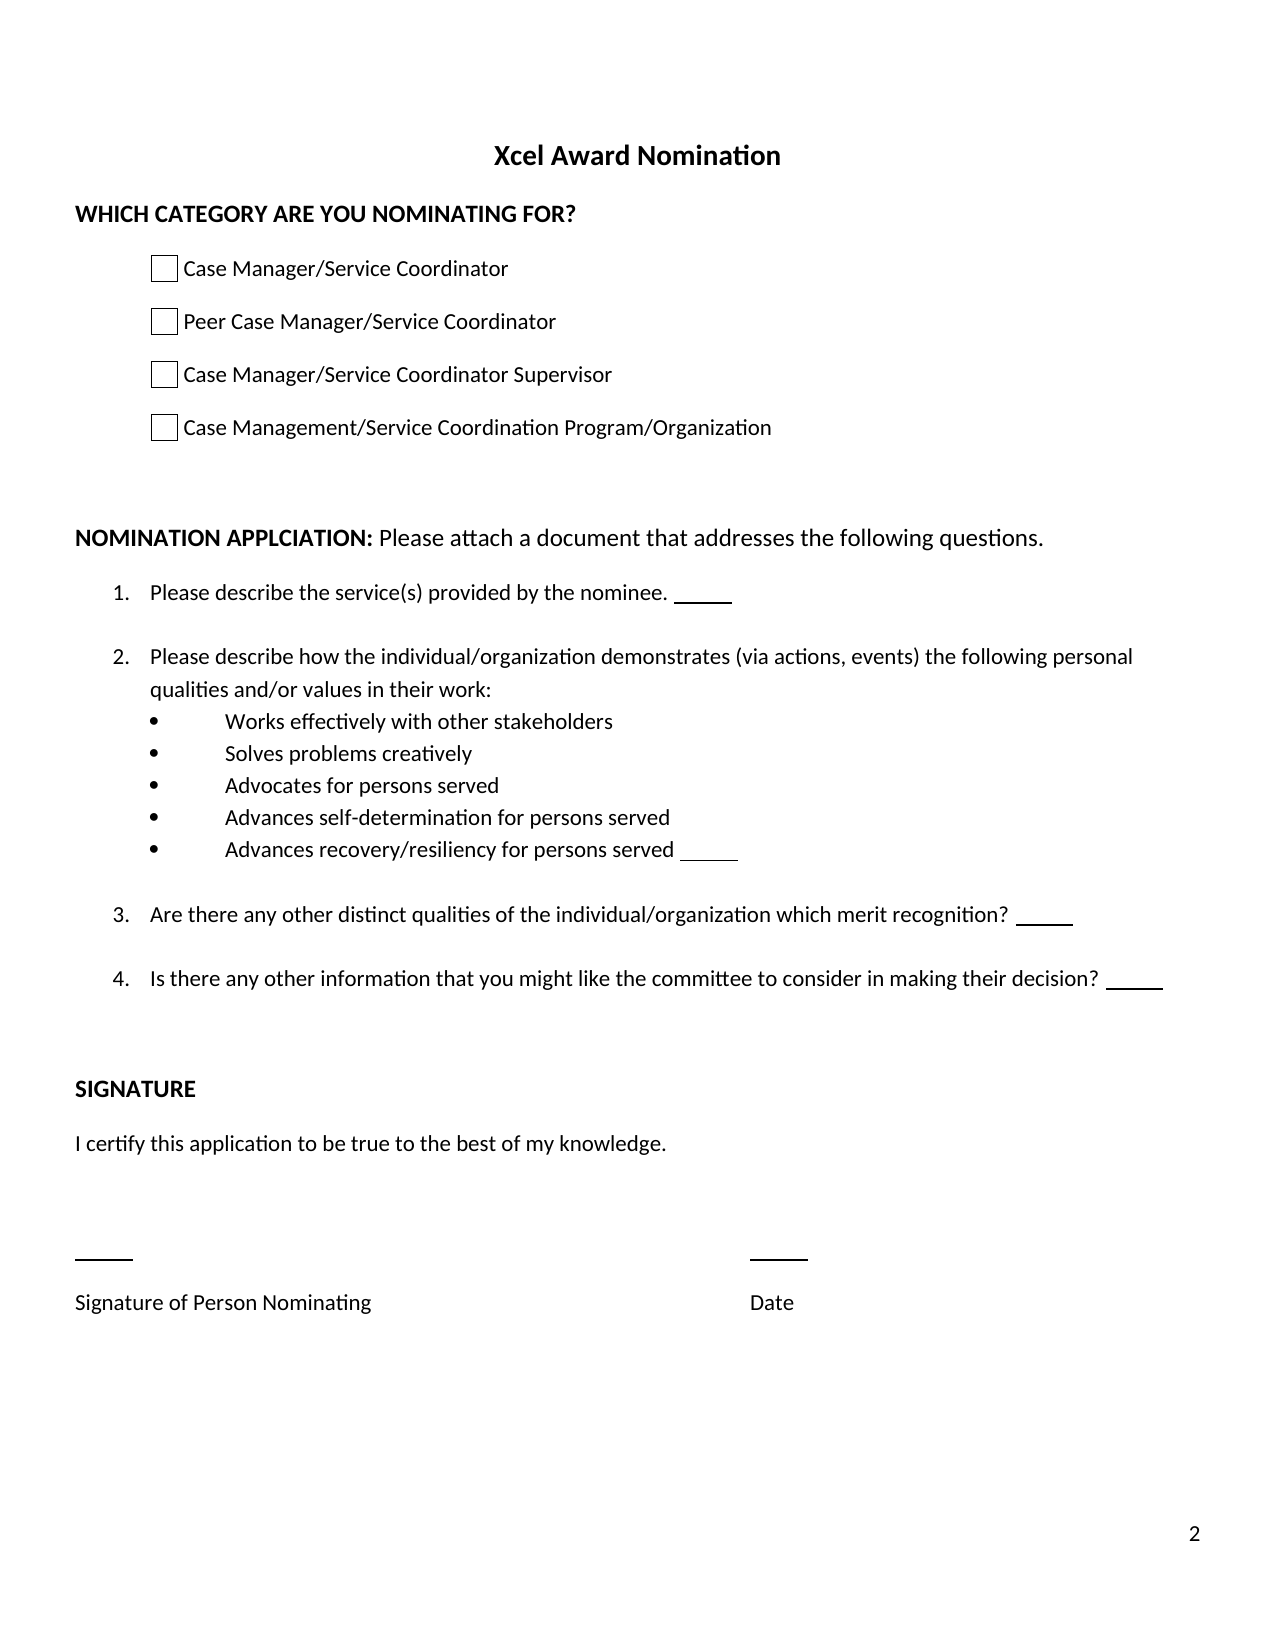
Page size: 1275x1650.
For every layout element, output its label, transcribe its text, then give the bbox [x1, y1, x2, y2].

text WHICH CATEGORY ARE YOU NOMINATING FOR? [75, 198, 1200, 229]
list Advances self-determination for persons served [150, 803, 1200, 831]
text SIGNATURE [75, 1073, 1200, 1104]
list Are there any other distinct qualities of the individual/organization which merit recognition? [112, 900, 1200, 928]
text NOMINATION APPLCIATION: Please attach a document that addresses the following questions. [75, 522, 1200, 553]
text Peer Case Manager/Service Coordinator [75, 307, 1200, 335]
text Xcel Award Nomination [75, 137, 1200, 172]
text Case Management/Service Coordination Program/Organization [75, 413, 1200, 441]
list Works effectively with other stakeholders [150, 707, 1200, 735]
text Case Manager/Service Coordinator [75, 254, 1200, 282]
list Advocates for persons served [150, 771, 1200, 799]
list Please describe how the individual/organization demonstrates (via actions, events) the following personal qualities and/or values in their work: [112, 642, 1200, 703]
text Signature of Person Nominating Date [75, 1288, 1200, 1316]
text Case Manager/Service Coordinator Supervisor [75, 360, 1200, 388]
list Please describe the service(s) provided by the nominee. [112, 578, 1200, 606]
list Advances recovery/resiliency for persons served [150, 836, 1200, 864]
text I certify this application to be true to the best of my knowledge. [75, 1129, 1200, 1157]
list Solves problems creatively [150, 739, 1200, 767]
list Is there any other information that you might like the committee to consider in making their decision? [112, 964, 1200, 992]
